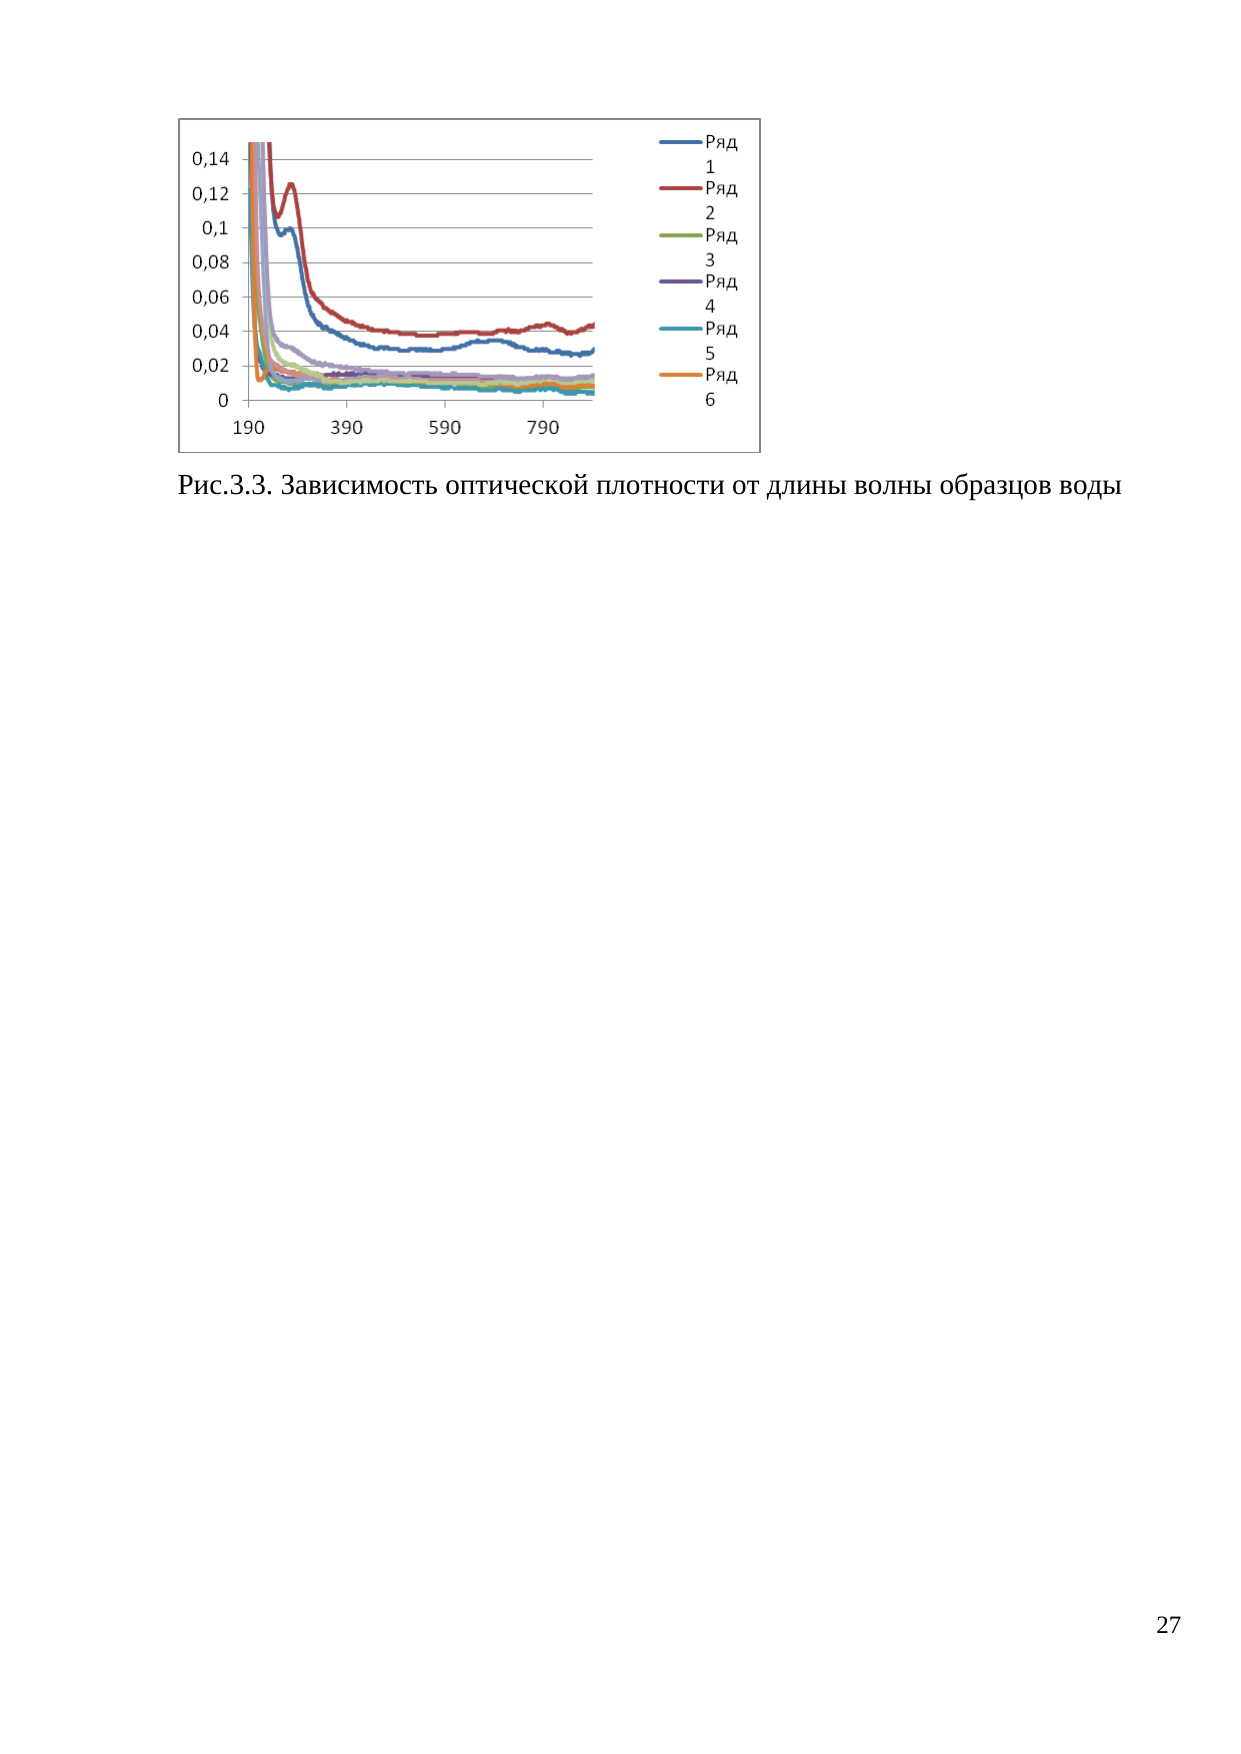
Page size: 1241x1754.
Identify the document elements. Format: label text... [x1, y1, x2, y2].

text Рис.3.3. Зависимость оптической плотности от длины волны образцов воды [177, 467, 1181, 501]
picture [177, 118, 761, 453]
